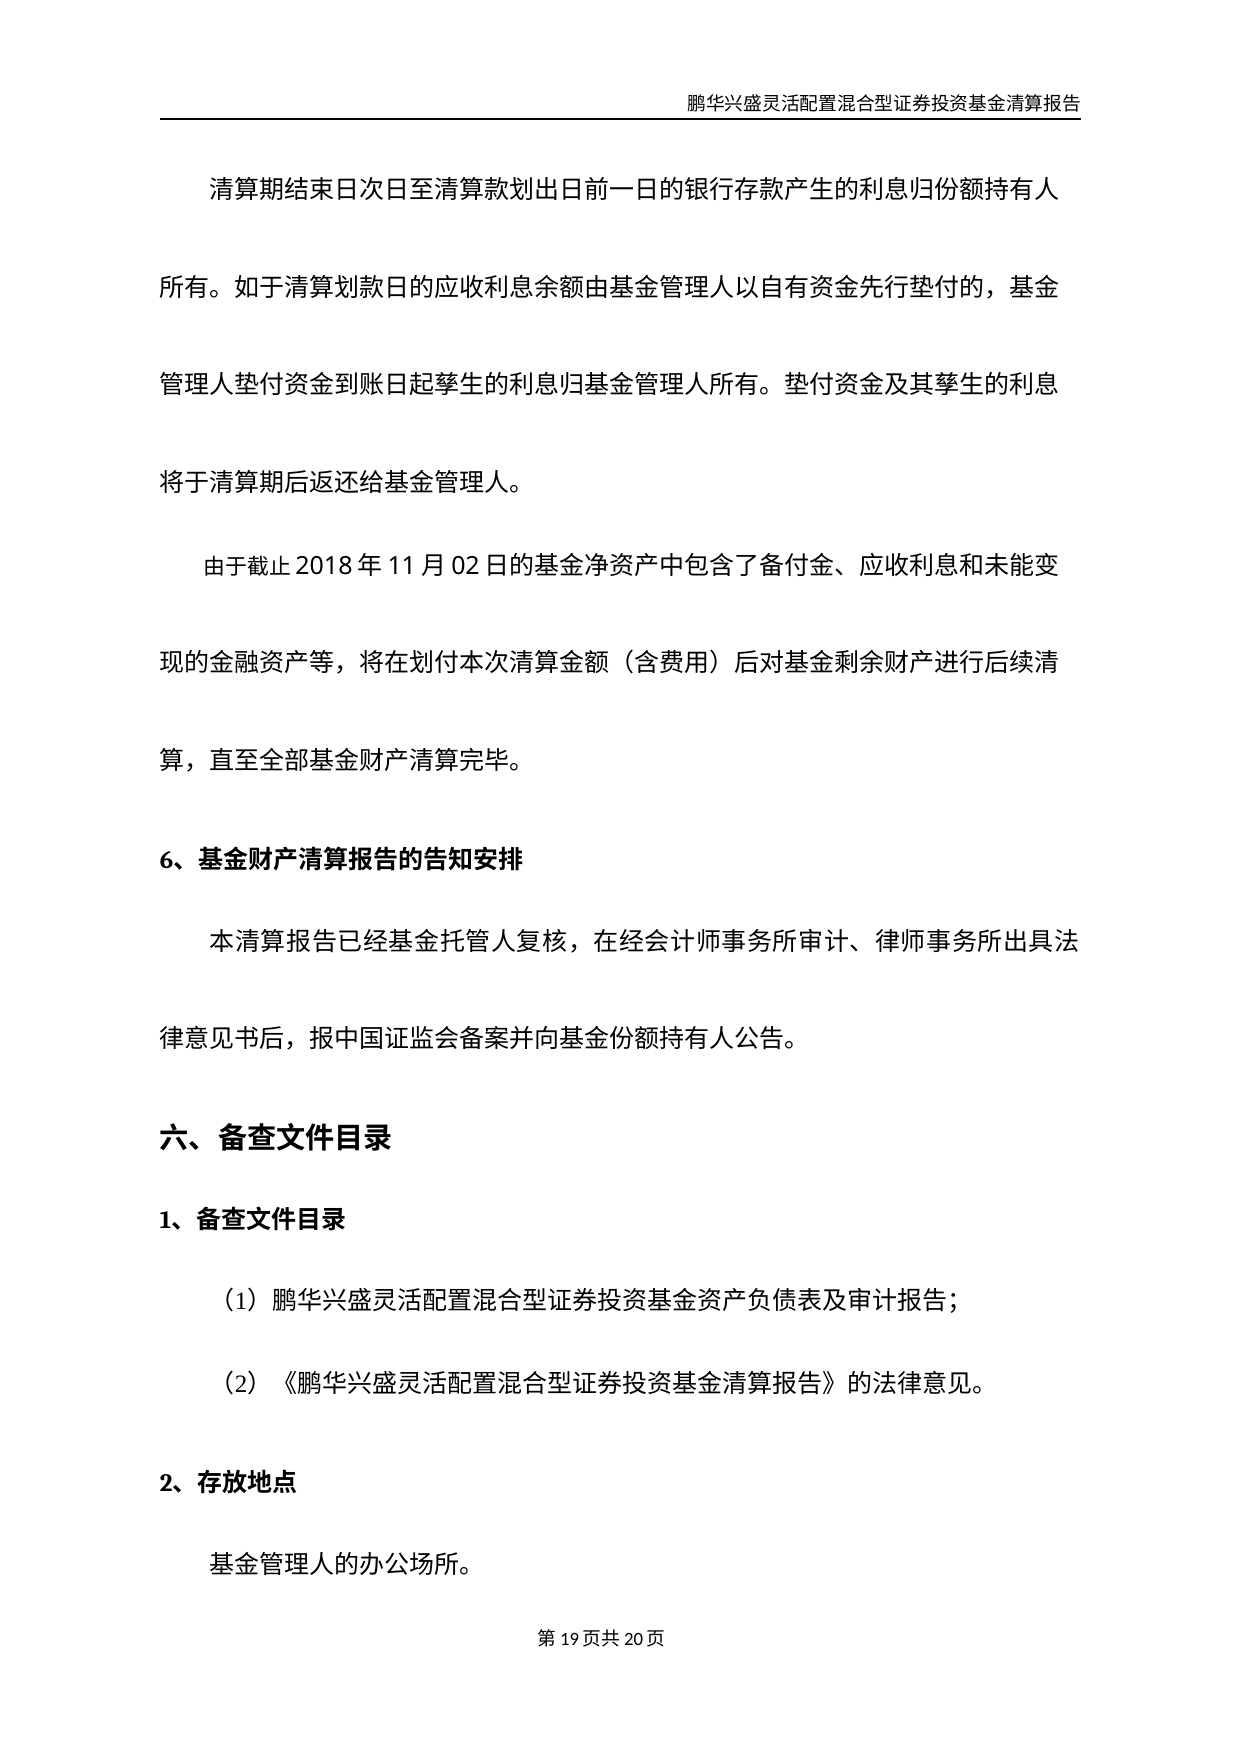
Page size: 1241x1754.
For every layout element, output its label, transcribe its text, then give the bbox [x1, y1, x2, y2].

title 2、存放地点 [159, 1448, 1081, 1513]
title 1、备查文件目录 [159, 1185, 1081, 1250]
text 本清算报告已经基金托管人复核，在经会计师事务所审计、律师事务所出具法律意见书后，报中国证监会备案并向基金份额持有人公告。 [159, 907, 1081, 1069]
title 6、基金财产清算报告的告知安排 [159, 825, 1081, 890]
text （2）《鹏华兴盛灵活配置混合型证券投资基金清算报告》的法律意见。 [159, 1349, 1081, 1414]
text 清算期结束日次日至清算款划出日前一日的银行存款产生的利息归份额持有人所有。如于清算划款日的应收利息余额由基金管理人以自有资金先行垫付的，基金管理人垫付资金到账日起孳生的利息归基金管理人所有。垫付资金及其孳生的利息将于清算期后返还给基金管理人。 [159, 155, 1081, 513]
title 六、备查文件目录 [159, 1103, 1081, 1168]
text （1）鹏华兴盛灵活配置混合型证券投资基金资产负债表及审计报告； [159, 1266, 1081, 1331]
text 基金管理人的办公场所。 [159, 1530, 1081, 1595]
text 由于截止2018年11月02日的基金净资产中包含了备付金、应收利息和未能变现的金融资产等，将在划付本次清算金额（含费用）后对基金剩余财产进行后续清算，直至全部基金财产清算完毕。 [159, 531, 1081, 791]
